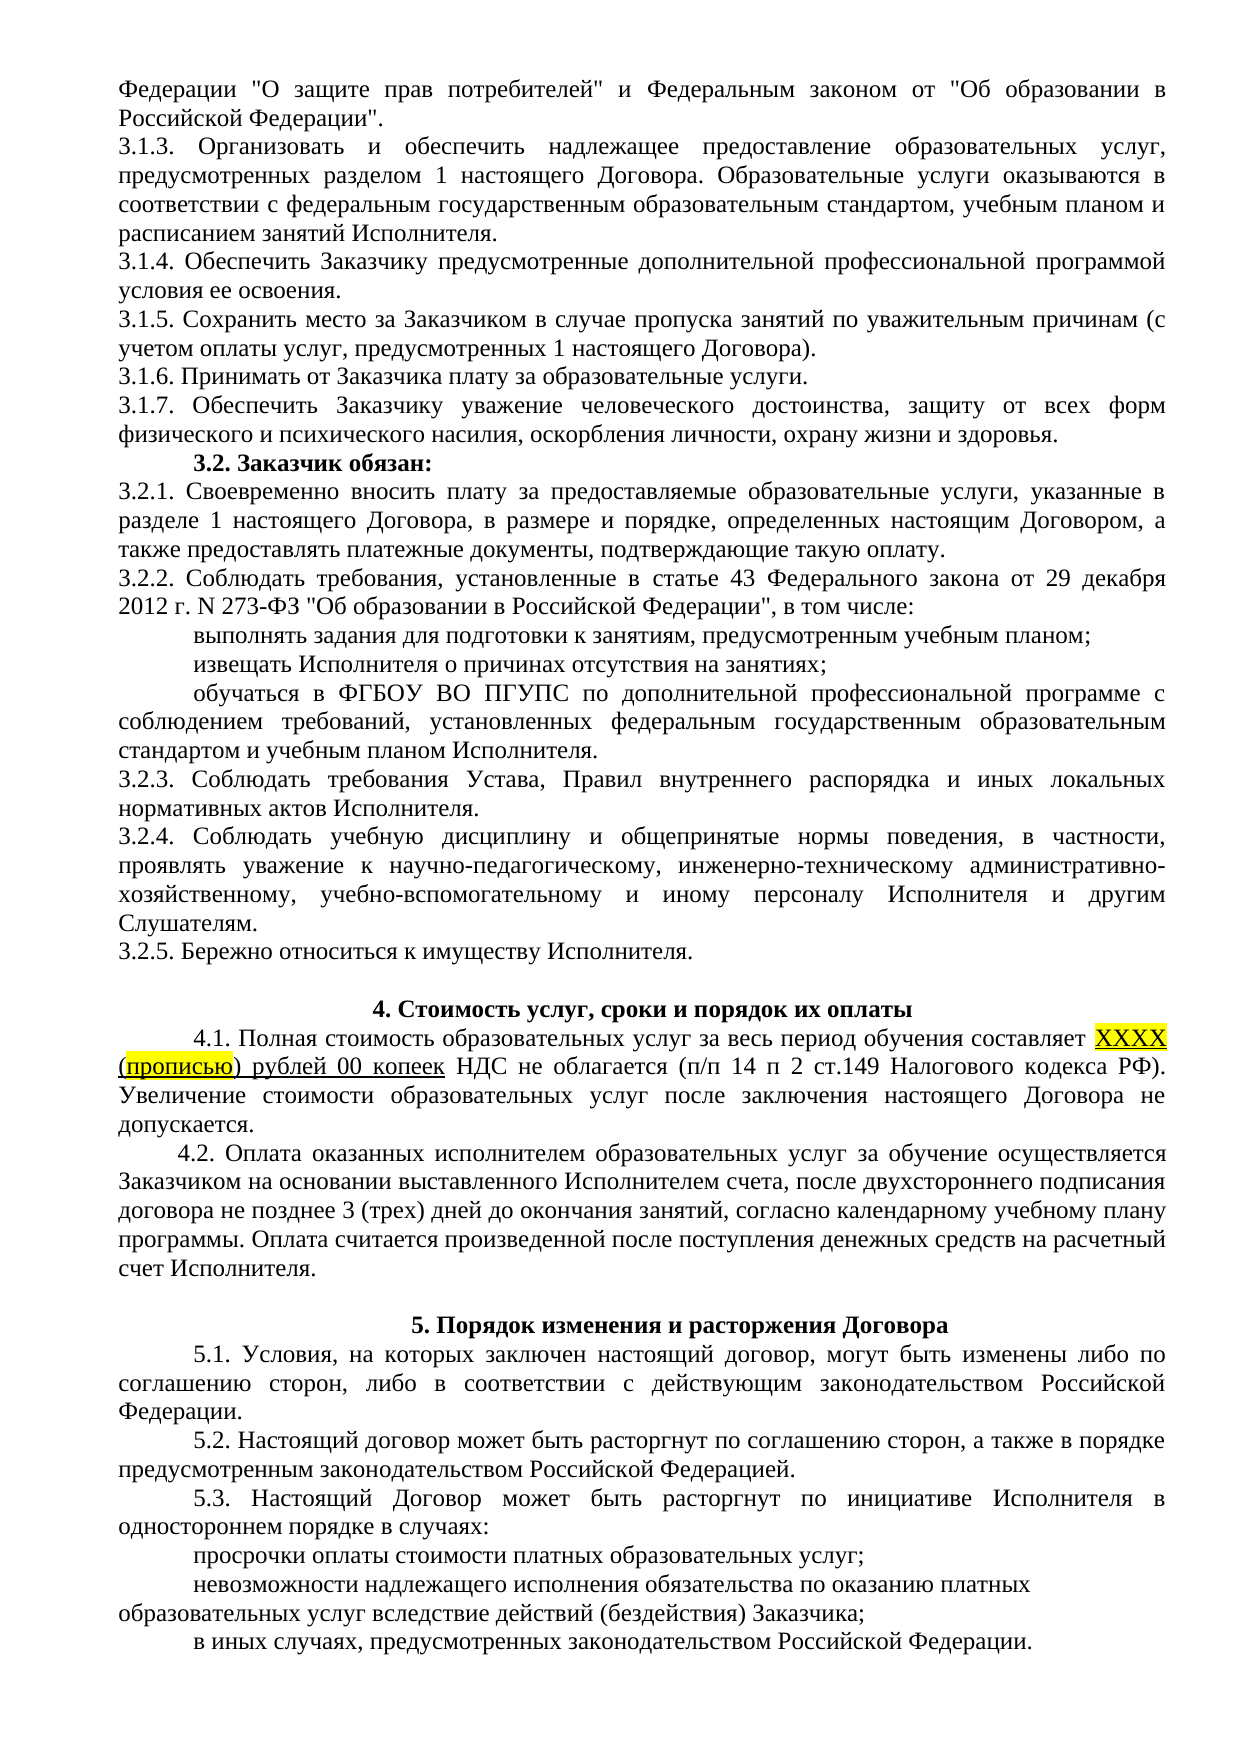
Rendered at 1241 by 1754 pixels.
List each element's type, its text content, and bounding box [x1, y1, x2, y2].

text 3.1.5. Сохранить место за Заказчиком в случае пропуска занятий по уважительным причинам (с учетом оплаты услуг, предусмотренных 1 настоящего Договора). [118, 304, 1167, 361]
text 5.3. Настоящий Договор может быть расторгнут по инициативе Исполнителя в одностороннем порядке в случаях: [118, 1483, 1167, 1540]
text 3.2.1. Своевременно вносить плату за предоставляемые образовательные услуги, указанные в разделе 1 настоящего Договора, в размере и порядке, определенных настоящим Договором, а также предоставлять платежные документы, подтверждающие такую оплату. [118, 476, 1167, 563]
text 3.1.3. Организовать и обеспечить надлежащее предоставление образовательных услуг, предусмотренных разделом 1 настоящего Договора. Образовательные услуги оказываются в соответствии с федеральным государственным образовательным стандартом, учебным планом и расписанием занятий Исполнителя. [118, 131, 1167, 246]
text 3.2.3. Соблюдать требования Устава, Правил внутреннего распорядка и иных локальных нормативных актов Исполнителя. [118, 764, 1167, 821]
text выполнять задания для подготовки к занятиям, предусмотренным учебным планом; [118, 620, 1167, 649]
text 3.2. Заказчик обязан: [118, 448, 1167, 476]
text 5. Порядок изменения и расторжения Договора [118, 1310, 1167, 1339]
text невозможности надлежащего исполнения обязательства по оказанию платных образовательных услуг вследствие действий (бездействия) Заказчика; [118, 1569, 1167, 1626]
text обучаться в ФГБОУ ВО ПГУПС по дополнительной профессиональной программе с соблюдением требований, установленных федеральным государственным образовательным стандартом и учебным планом Исполнителя. [118, 678, 1167, 764]
text в иных случаях, предусмотренных законодательством Российской Федерации. [118, 1626, 1167, 1655]
text 5.1. Условия, на которых заключен настоящий договор, могут быть изменены либо по соглашению сторон, либо в соответствии с действующим законодательством Российской Федерации. [118, 1339, 1167, 1425]
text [118, 74, 1167, 131]
text 3.1.7. Обеспечить Заказчику уважение человеческого достоинства, защиту от всех форм физического и психического насилия, оскорбления личности, охрану жизни и здоровья. [118, 390, 1167, 448]
text 4. Стоимость услуг, сроки и порядок их оплаты [118, 994, 1167, 1023]
text 5.2. Настоящий договор может быть расторгнут по соглашению сторон, а также в порядке предусмотренным законодательством Российской Федерацией. [118, 1425, 1167, 1483]
text 3.2.5. Бережно относиться к имуществу Исполнителя. [118, 936, 1167, 965]
text извещать Исполнителя о причинах отсутствия на занятиях; [118, 649, 1167, 678]
text 3.2.4. Соблюдать учебную дисциплину и общепринятые нормы поведения, в частности, проявлять уважение к научно-педагогическому, инженерно-техническому административно-хозяйственному, учебно-вспомогательному и иному персоналу Исполнителя и другим Слушателям. [118, 821, 1167, 936]
text 3.1.4. Обеспечить Заказчику предусмотренные дополнительной профессиональной программой условия ее освоения. [118, 246, 1167, 304]
text 3.1.6. Принимать от Заказчика плату за образовательные услуги. [118, 361, 1167, 390]
text 4.1. Полная стоимость образовательных услуг за весь период обучения составляет ХХХХ (прописью) рублей 00 копеек НДС не облагается (п/п 14 п 2 ст.149 Налогового кодекса РФ). Увеличение стоимости образовательных услуг после заключения настоящего Договора не допускается. [118, 1023, 1167, 1138]
text 4.2. Оплата оказанных исполнителем образовательных услуг за обучение осуществляется Заказчиком на основании выставленного Исполнителем счета, после двухстороннего подписания договора не позднее 3 (трех) дней до окончания занятий, согласно календарному учебному плану программы. Оплата считается произведенной после поступления денежных средств на расчетный счет Исполнителя. [118, 1138, 1167, 1281]
text просрочки оплаты стоимости платных образовательных услуг; [118, 1540, 1167, 1569]
text 3.2.2. Соблюдать требования, установленные в статье 43 Федерального закона от 29 декабря 2012 г. N 273-ФЗ "Об образовании в Российской Федерации", в том числе: [118, 563, 1167, 620]
